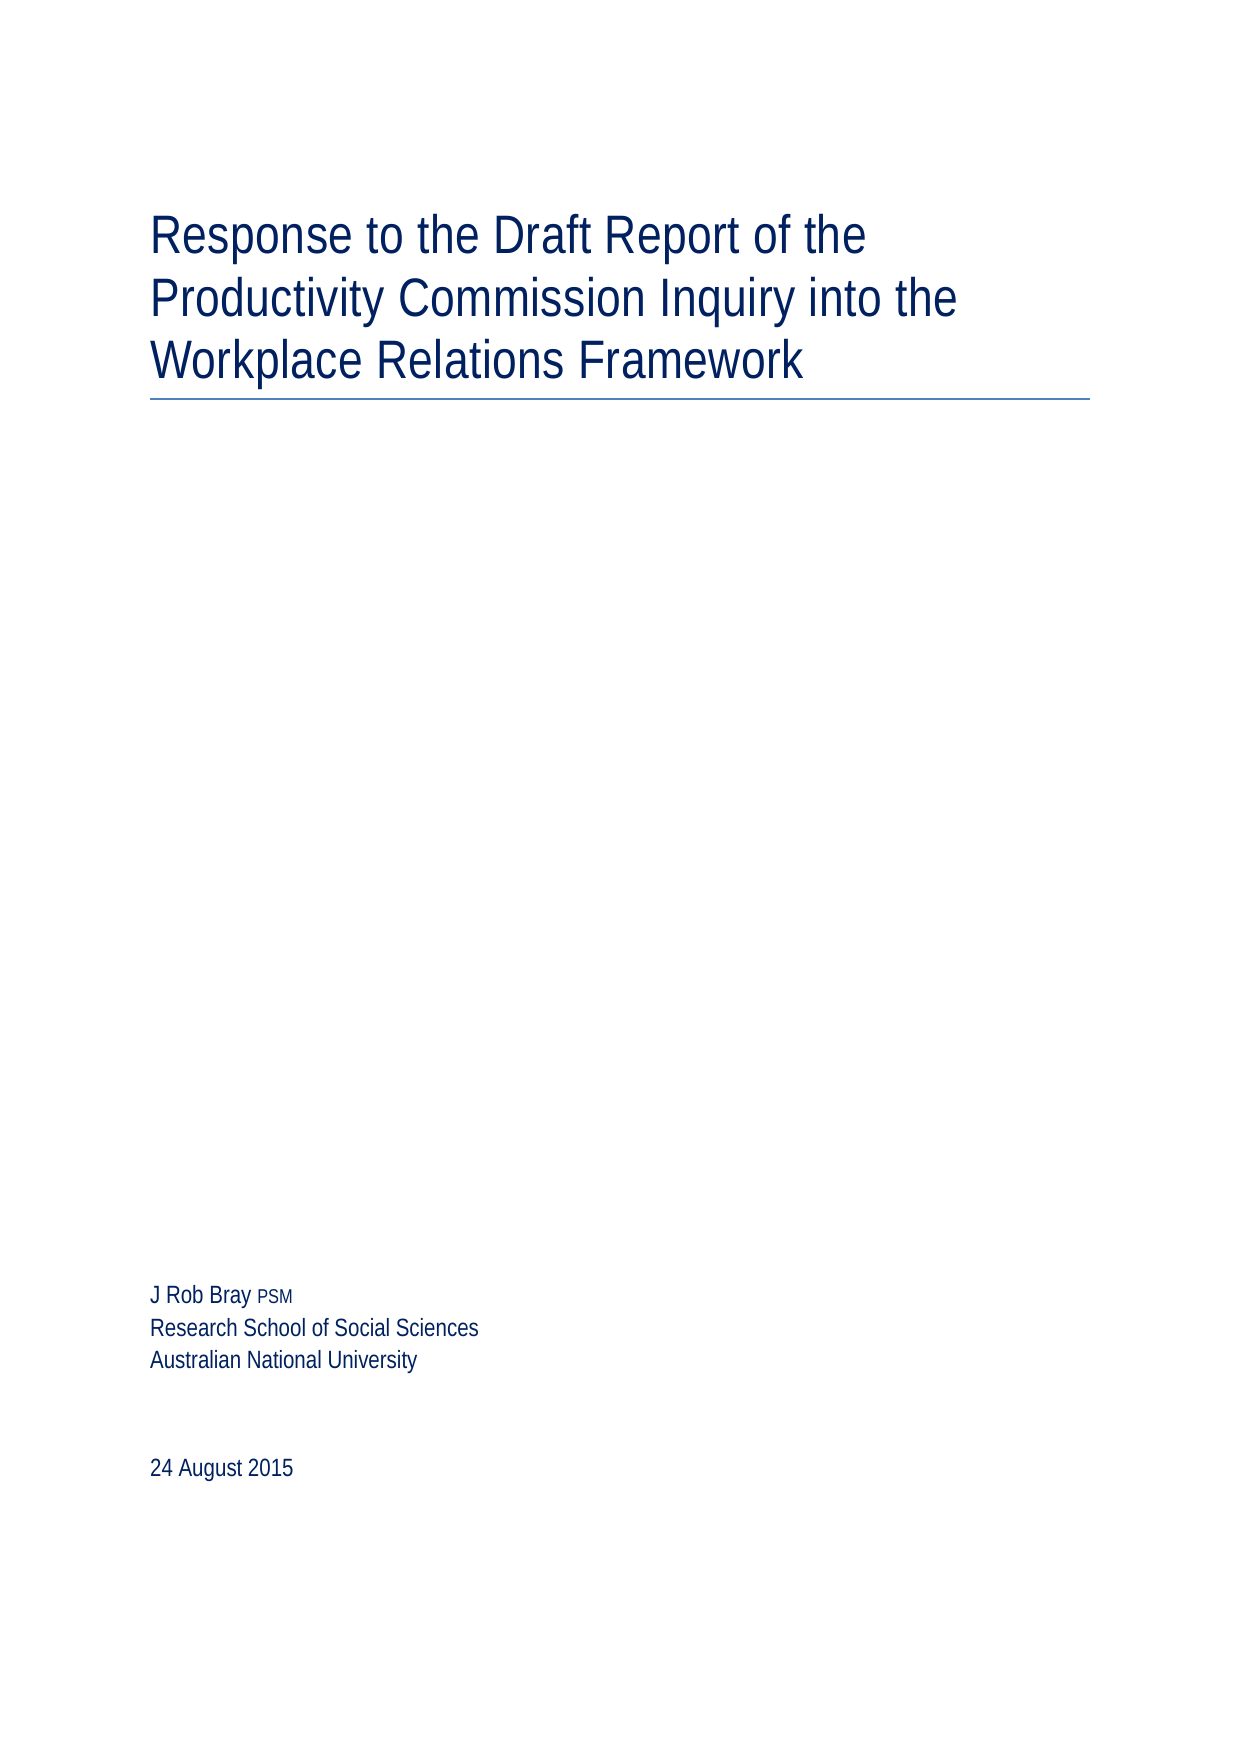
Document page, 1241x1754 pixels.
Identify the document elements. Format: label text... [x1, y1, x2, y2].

title Response to the Draft Report of the Productivity Commission Inquiry into the Workplace Relations Framework [150, 203, 1090, 398]
text J Rob Bray psm Research School of Social Sciences Australian National University [150, 1279, 1090, 1374]
text 24 August 2015 [150, 1453, 1090, 1482]
